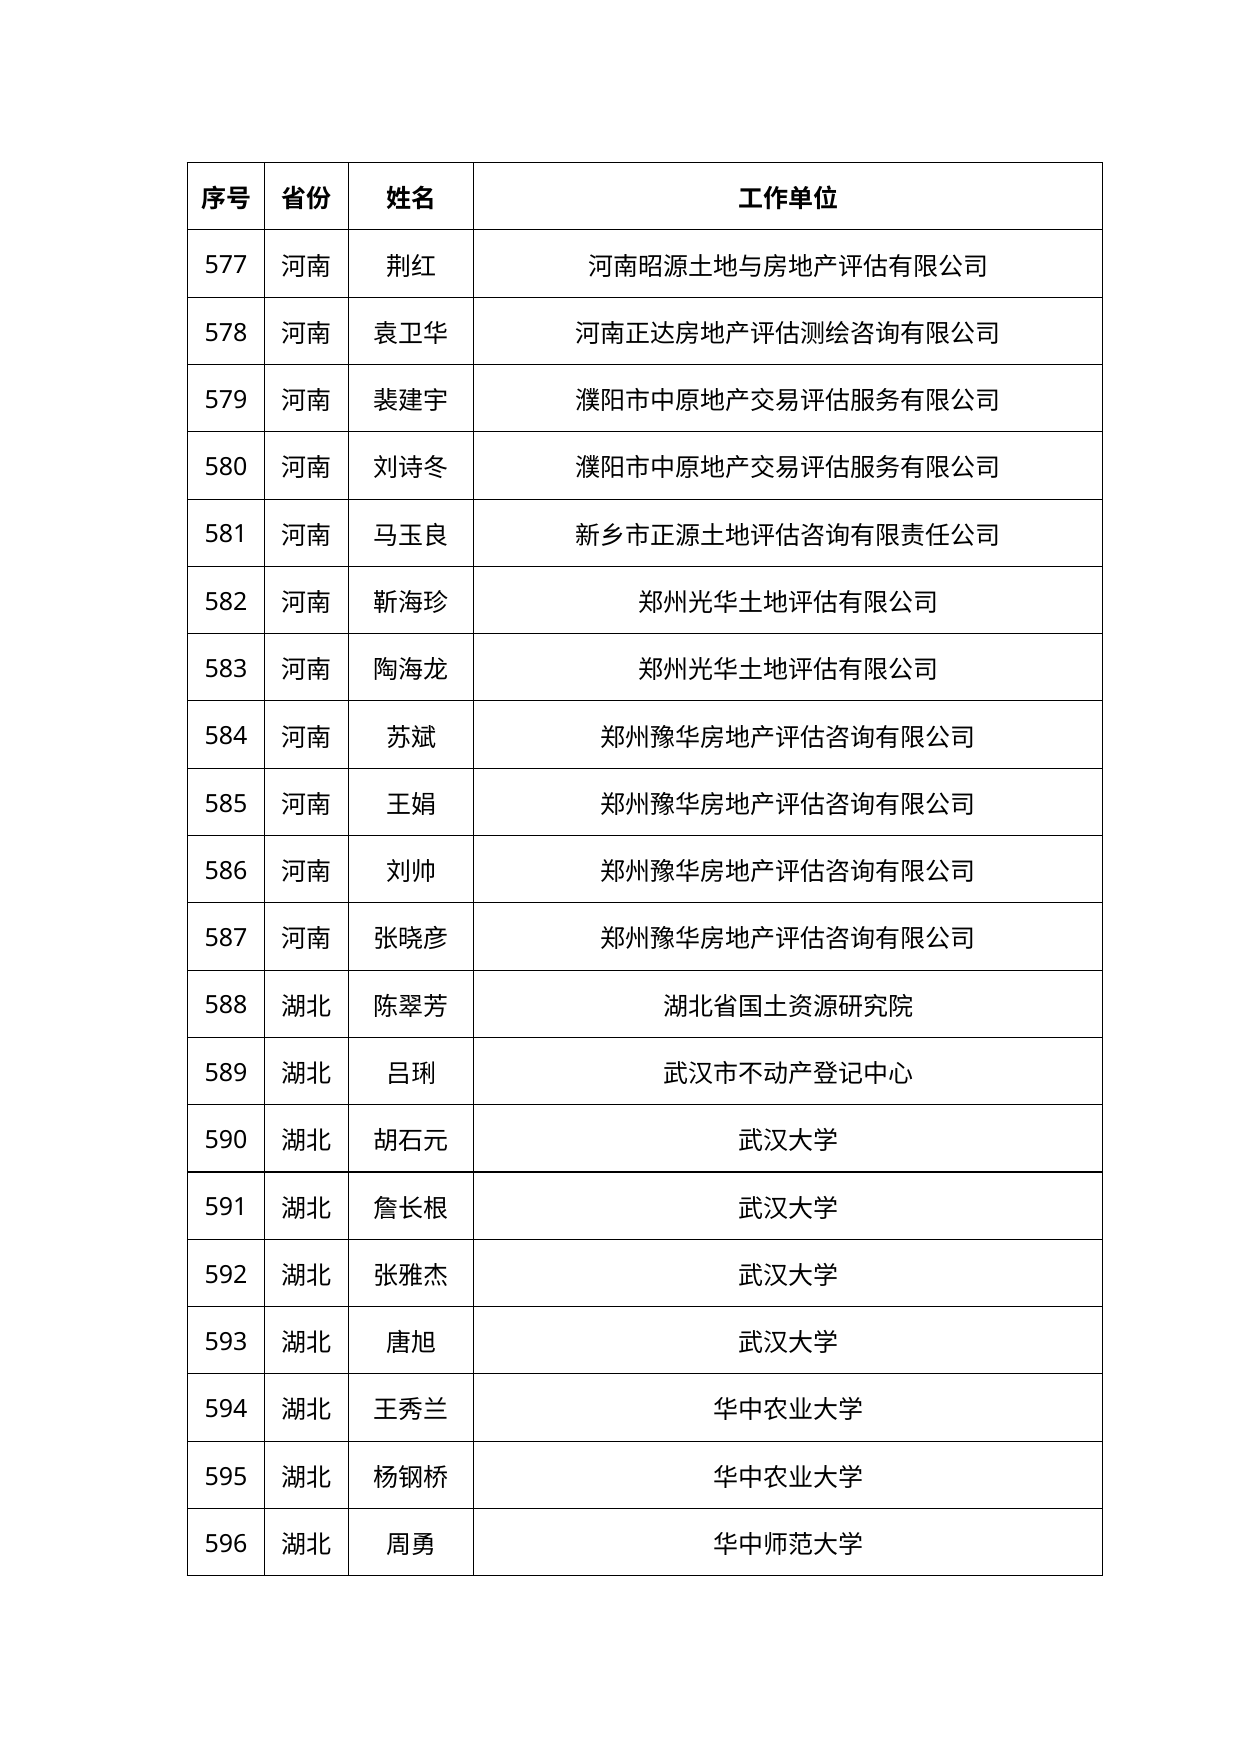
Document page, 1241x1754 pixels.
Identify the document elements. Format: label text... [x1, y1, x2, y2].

table_cell 河南 [265, 432, 348, 498]
table_cell 河南 [265, 567, 348, 633]
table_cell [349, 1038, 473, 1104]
table_header 序号 [188, 163, 264, 229]
table_cell 靳海珍 [349, 567, 473, 633]
table_cell 刘帅 [349, 836, 473, 902]
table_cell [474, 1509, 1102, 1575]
table_cell 新乡市正源土地评估咨询有限责任公司 [474, 500, 1102, 566]
table_cell 580 [188, 432, 264, 498]
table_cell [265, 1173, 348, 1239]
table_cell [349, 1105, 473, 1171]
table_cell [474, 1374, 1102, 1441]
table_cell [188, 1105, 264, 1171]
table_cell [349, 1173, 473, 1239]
table_cell 荆红 [349, 230, 473, 297]
table_cell 河南昭源土地与房地产评估有限公司 [474, 230, 1102, 297]
table_cell 584 [188, 701, 264, 768]
table_header 工作单位 [474, 163, 1102, 229]
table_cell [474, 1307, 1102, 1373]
table_cell 578 [188, 298, 264, 364]
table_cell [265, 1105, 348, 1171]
table_cell 583 [188, 634, 264, 700]
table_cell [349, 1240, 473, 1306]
table_cell 579 [188, 365, 264, 431]
table_cell 濮阳市中原地产交易评估服务有限公司 [474, 432, 1102, 498]
table_cell 586 [188, 836, 264, 902]
table_cell 河南 [265, 836, 348, 902]
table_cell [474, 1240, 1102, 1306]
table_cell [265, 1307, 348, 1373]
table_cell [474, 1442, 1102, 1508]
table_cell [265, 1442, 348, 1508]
table_cell 河南 [265, 500, 348, 566]
table_header 姓名 [349, 163, 473, 229]
table_cell 588 [188, 971, 264, 1037]
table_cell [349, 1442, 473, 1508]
table_header 省份 [265, 163, 348, 229]
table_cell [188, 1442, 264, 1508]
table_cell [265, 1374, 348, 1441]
table_cell 581 [188, 500, 264, 566]
table_cell 苏斌 [349, 701, 473, 768]
table_cell 王娟 [349, 769, 473, 835]
table_cell 郑州光华土地评估有限公司 [474, 634, 1102, 700]
table_cell 裴建宇 [349, 365, 473, 431]
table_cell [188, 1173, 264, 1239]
table_cell 湖北省国土资源研究院 [474, 971, 1102, 1037]
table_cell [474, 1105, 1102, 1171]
table_cell 577 [188, 230, 264, 297]
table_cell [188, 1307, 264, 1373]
table_cell 河南正达房地产评估测绘咨询有限公司 [474, 298, 1102, 364]
table_cell 刘诗冬 [349, 432, 473, 498]
table_cell 587 [188, 903, 264, 969]
table_cell 陈翠芳 [349, 971, 473, 1037]
table_cell 郑州光华土地评估有限公司 [474, 567, 1102, 633]
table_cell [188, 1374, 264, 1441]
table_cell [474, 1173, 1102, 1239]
table_cell 陶海龙 [349, 634, 473, 700]
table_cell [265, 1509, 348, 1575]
table_cell 河南 [265, 769, 348, 835]
table_cell 河南 [265, 903, 348, 969]
table_cell 河南 [265, 230, 348, 297]
table_cell 河南 [265, 298, 348, 364]
table_cell 郑州豫华房地产评估咨询有限公司 [474, 903, 1102, 969]
table_cell 589 [188, 1038, 264, 1104]
table_cell 湖北 [265, 971, 348, 1037]
table_cell 张晓彦 [349, 903, 473, 969]
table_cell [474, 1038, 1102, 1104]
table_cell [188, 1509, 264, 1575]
table_cell 湖北 [265, 1038, 348, 1104]
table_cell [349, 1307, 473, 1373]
table_cell 郑州豫华房地产评估咨询有限公司 [474, 701, 1102, 768]
table_cell 马玉良 [349, 500, 473, 566]
table_cell 郑州豫华房地产评估咨询有限公司 [474, 769, 1102, 835]
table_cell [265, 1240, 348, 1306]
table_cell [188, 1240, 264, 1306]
table_cell 582 [188, 567, 264, 633]
table_cell 河南 [265, 701, 348, 768]
table_cell 袁卫华 [349, 298, 473, 364]
table_cell 郑州豫华房地产评估咨询有限公司 [474, 836, 1102, 902]
table_cell 585 [188, 769, 264, 835]
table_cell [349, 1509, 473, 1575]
table_cell 河南 [265, 634, 348, 700]
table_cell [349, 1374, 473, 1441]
table_cell 濮阳市中原地产交易评估服务有限公司 [474, 365, 1102, 431]
table_cell 河南 [265, 365, 348, 431]
